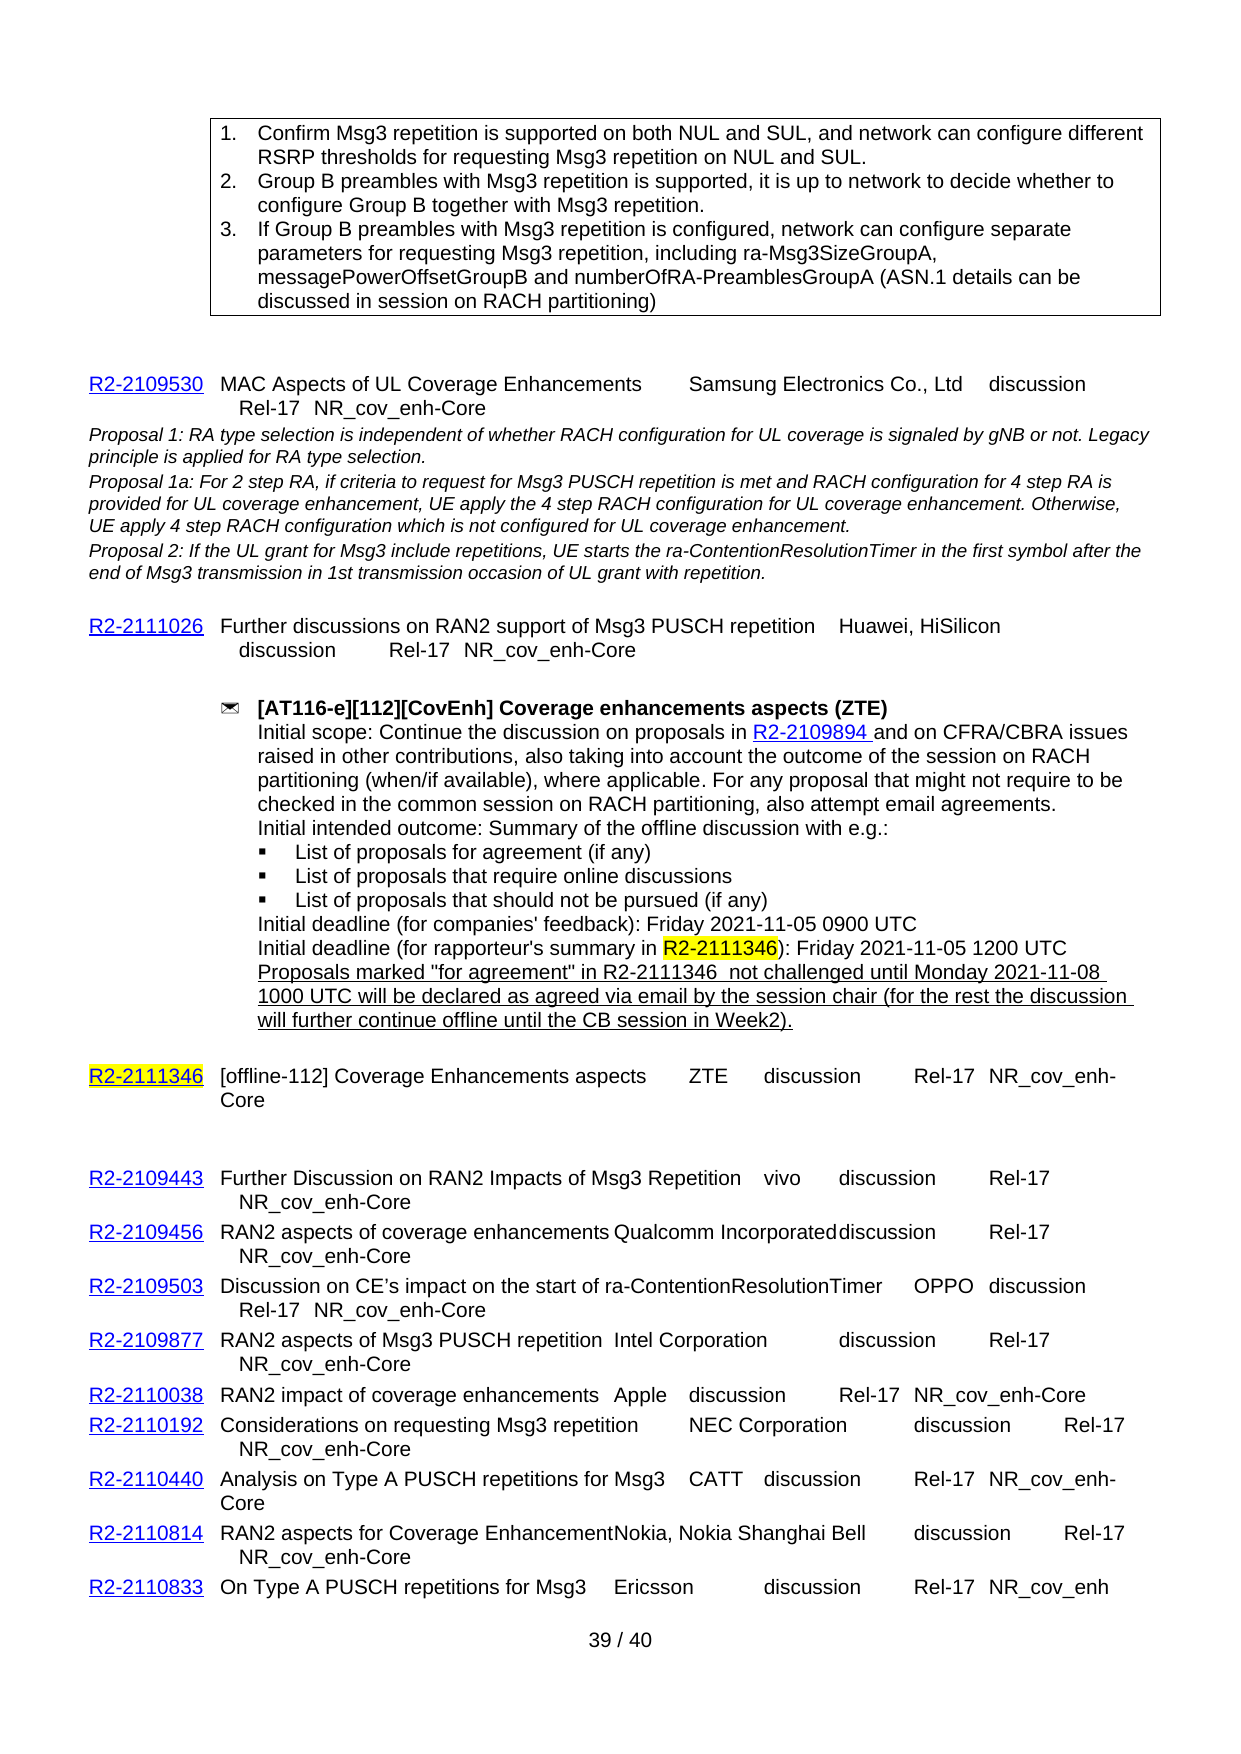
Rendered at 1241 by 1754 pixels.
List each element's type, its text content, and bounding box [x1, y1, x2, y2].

title R2-2111026 Further discussions on RAN2 support of Msg3 PUSCH repetition Huawei, HiSilicon discussion Rel-17 NR_cov_enh-Core [89, 613, 1152, 661]
list List of proposals for agreement (if any) [257, 840, 1152, 864]
title R2-2110440 Analysis on Type A PUSCH repetitions for Msg3 CATT discussion Rel-17 NR_cov_enh-Core [89, 1467, 1152, 1515]
title R2-2110038 RAN2 impact of coverage enhancements Apple discussion Rel-17 NR_cov_enh-Core [89, 1382, 1152, 1406]
title R2-2109877 RAN2 aspects of Msg3 PUSCH repetition Intel Corporation discussion Rel-17 NR_cov_enh-Core [89, 1328, 1152, 1376]
title R2-2110833 On Type A PUSCH repetitions for Msg3 Ericsson discussion Rel-17 NR_cov_enh [89, 1575, 1152, 1599]
title R2-2109503 Discussion on CE’s impact on the start of ra-ContentionResolutionTimer OPPO discussion Rel-17 NR_cov_enh-Core [89, 1274, 1152, 1322]
text Initial deadline (for rapporteur's summary in R2-2111346): Friday 2021-11-05 1200 UTC [778, 936, 1152, 960]
list List of proposals that should not be pursued (if any) [257, 888, 1152, 912]
title R2-2109443 Further Discussion on RAN2 Impacts of Msg3 Repetition vivo discussion Rel-17 NR_cov_enh-Core [89, 1166, 1152, 1214]
text Initial deadline (for rapporteur's summary in R2-2111346): Friday 2021-11-05 1200 UTC [257, 936, 663, 960]
text Proposals marked "for agreement" in R2-2111346 not challenged until Monday 2021-11-08 1000 UTC will be declared as agreed via email by the session chair (for the rest the discussion will further continue offline until the CB session in Week2). [257, 960, 1152, 1032]
list Group B preambles with Msg3 repetition is supported, it is up to network to decide whether to configure Group B together with Msg3 repetition. [211, 166, 1160, 214]
title R2-2110192 Considerations on requesting Msg3 repetition NEC Corporation discussion Rel-17 NR_cov_enh-Core [89, 1413, 1152, 1461]
text Initial deadline (for companies' feedback): Friday 2021-11-05 0900 UTC [257, 912, 1152, 936]
title R2-2111346 [offline-112] Coverage Enhancements aspects ZTE discussion Rel-17 NR_cov_enh-Core [89, 1064, 1152, 1112]
text Initial intended outcome: Summary of the offline discussion with e.g.: [257, 816, 1152, 840]
title R2-2110814 RAN2 aspects for Coverage Enhancement Nokia, Nokia Shanghai Bell discussion Rel-17 NR_cov_enh-Core [89, 1521, 1152, 1569]
title R2-2109456 RAN2 aspects of coverage enhancements Qualcomm Incorporated discussion Rel-17 NR_cov_enh-Core [89, 1220, 1152, 1268]
list If Group B preambles with Msg3 repetition is configured, network can configure separate parameters for requesting Msg3 repetition, including ra-Msg3SizeGroupA, messagePowerOffsetGroupB and numberOfRA-PreamblesGroupA (ASN.1 details can be discussed in session on RACH partitioning) [211, 214, 1160, 315]
list Confirm Msg3 repetition is supported on both NUL and SUL, and network can configure different RSRP thresholds for requesting Msg3 repetition on NUL and SUL. [211, 119, 1160, 166]
text Initial scope: Continue the discussion on proposals in R2-2109894 and on CFRA/CBRA issues raised in other contributions, also taking into account the outcome of the session on RACH partitioning (when/if available), where applicable. For any proposal that might not require to be checked in the common session on RACH partitioning, also attempt email agreements. [257, 720, 1152, 816]
text [AT116-e][112][CovEnh] Coverage enhancements aspects (ZTE) [220, 696, 1152, 720]
list List of proposals that require online discussions [257, 864, 1152, 888]
text Proposal 1a: For 2 step RA, if criteria to request for Msg3 PUSCH repetition is met and RACH configuration for 4 step RA is provided for UL coverage enhancement, UE apply the 4 step RACH configuration for UL coverage enhancement. Otherwise, UE apply 4 step RACH configuration which is not configured for UL coverage enhancement. [89, 471, 1152, 536]
title R2-2109530 MAC Aspects of UL Coverage Enhancements Samsung Electronics Co., Ltd discussion Rel-17 NR_cov_enh-Core [89, 372, 1152, 420]
text Proposal 1: RA type selection is independent of whether RACH configuration for UL coverage is signaled by gNB or not. Legacy principle is applied for RA type selection. [89, 424, 1152, 467]
text Proposal 2: If the UL grant for Msg3 include repetitions, UE starts the ra-ContentionResolutionTimer in the first symbol after the end of Msg3 transmission in 1st transmission occasion of UL grant with repetition. [89, 540, 1152, 583]
